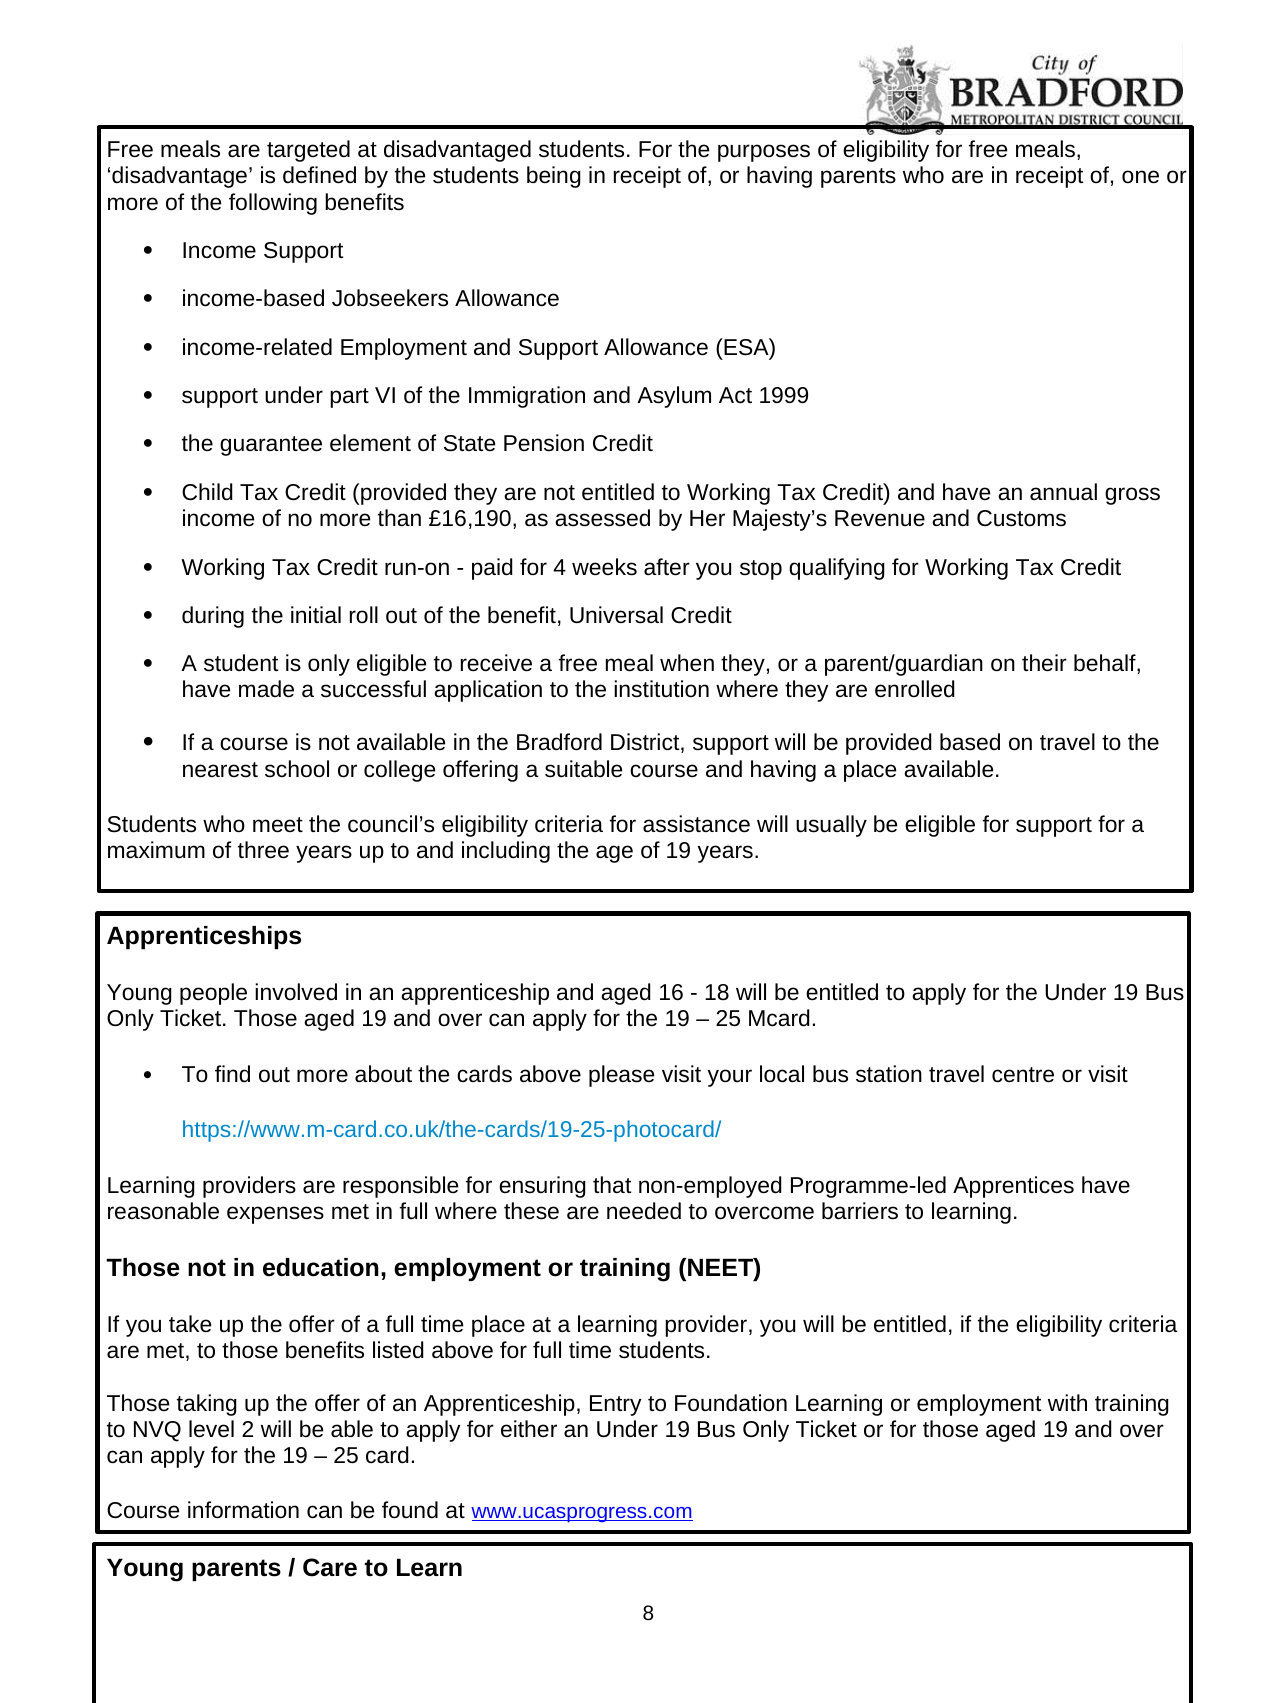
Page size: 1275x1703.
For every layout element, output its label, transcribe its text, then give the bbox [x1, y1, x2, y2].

picture [858, 129, 1184, 136]
list during the initial roll out of the benefit, Universal Credit [144, 602, 1189, 628]
list If a course is not available in the Bradford District, support will be provided based on travel to the nearest school or college offering a suitable course and having a place available. [144, 729, 1189, 782]
text Apprenticeships [106, 921, 1187, 950]
text Young parents / Care to Learn [106, 1553, 1189, 1581]
text Those taking up the offer of an Apprenticeship, Entry to Foundation Learning or employment with training to NVQ level 2 will be able to apply for either an Under 19 Bus Only Ticket or for those aged 19 and over can apply for the 19 – 25 card. [106, 1390, 1187, 1469]
list Child Tax Credit (provided they are not entitled to Working Tax Credit) and have an annual gross income of no more than £16,190, as assessed by Her Majesty’s Revenue and Customs [144, 479, 1189, 531]
text Students who meet the council’s eligibility criteria for assistance will usually be eligible for support for a maximum of three years up to and including the age of 19 years. [106, 811, 1189, 864]
text Learning providers are responsible for ensuring that non-employed Programme-led Apprentices have reasonable expenses met in full where these are needed to overcome barriers to learning. [106, 1172, 1187, 1224]
text Young people involved in an apprenticeship and aged 16 - 18 will be entitled to apply for the Under 19 Bus Only Ticket. Those aged 19 and over can apply for the 19 – 25 Mcard. [106, 979, 1187, 1032]
text https://www.m-card.co.uk/the-cards/19-25-photocard/ [181, 1116, 1187, 1143]
list income-based Jobseekers Allowance [144, 285, 1189, 312]
text Course information can be found at www.ucasprogress.com [106, 1495, 1187, 1524]
text Free meals are targeted at disadvantaged students. For the purposes of eligibility for free meals, ‘disadvantage’ is defined by the students being in receipt of, or having parents who are in receipt of, one or more of the following benefits [106, 136, 1189, 215]
list A student is only eligible to receive a free meal when they, or a parent/guardian on their behalf, have made a successful application to the institution where they are enrolled [144, 650, 1189, 703]
text If you take up the offer of a full time place at a learning provider, you will be entitled, if the eligibility criteria are met, to those benefits listed above for full time students. [106, 1311, 1187, 1363]
list Income Support [144, 237, 1189, 263]
list Working Tax Credit run-on - paid for 4 weeks after you stop qualifying for Working Tax Credit [144, 553, 1189, 580]
list support under part VI of the Immigration and Asylum Act 1999 [144, 382, 1189, 408]
picture [858, 44, 1184, 125]
list income-related Employment and Support Allowance (ESA) [144, 334, 1189, 360]
text Those not in education, employment or training (NEET) [106, 1253, 1187, 1282]
list the guarantee element of State Pension Credit [144, 430, 1189, 457]
list To find out more about the cards above please visit your local bus station travel centre or visit [144, 1061, 1187, 1087]
